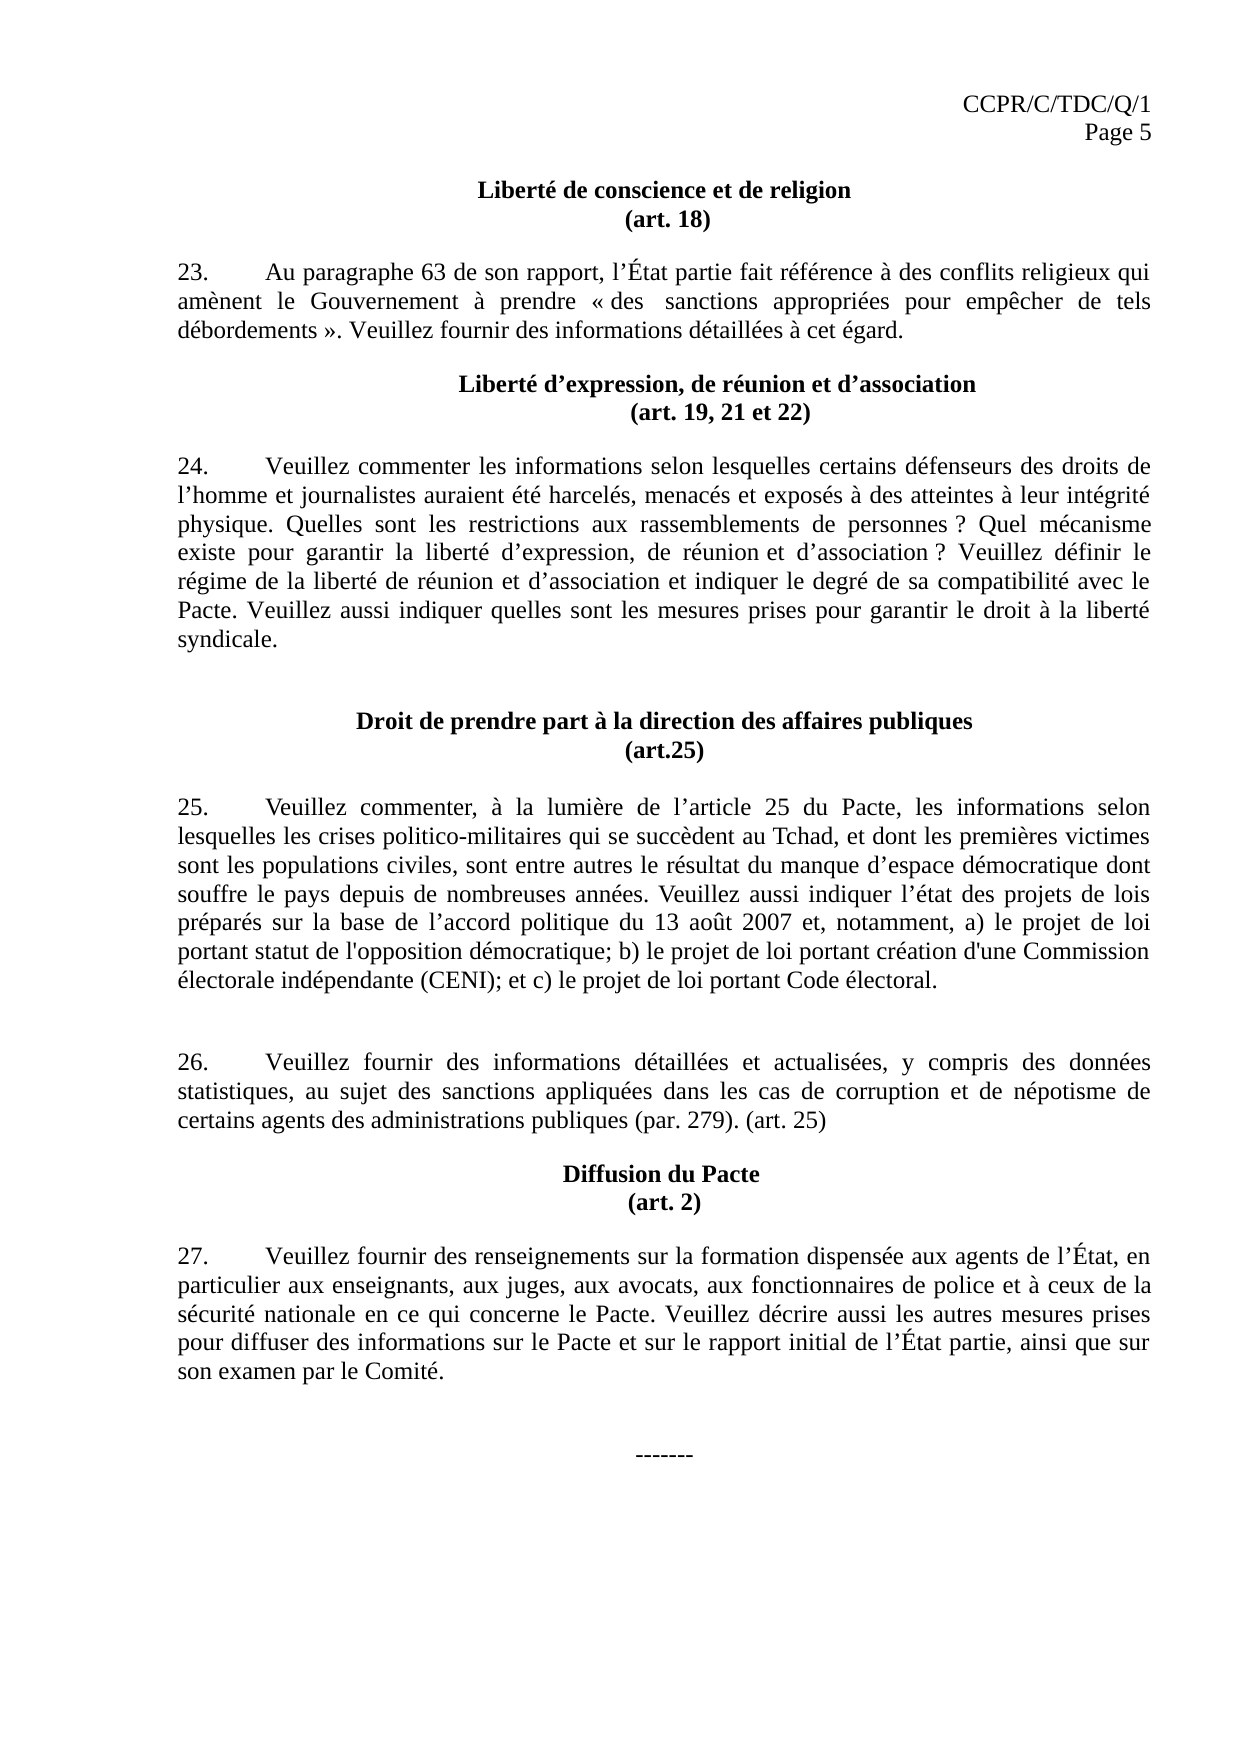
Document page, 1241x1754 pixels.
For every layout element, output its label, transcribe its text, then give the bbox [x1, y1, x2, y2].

list Veuillez commenter, à la lumière de l’article 25 du Pacte, les informations selon lesquelles les crises politico-militaires qui se succèdent au Tchad, et dont les premières victimes sont les populations civiles, sont entre autres le résultat du manque d’espace démocratique dont souffre le pays depuis de nombreuses années. Veuillez aussi indiquer l’état des projets de lois préparés sur la base de l’accord politique du 13 août 2007 et, notamment, a) le projet de loi portant statut de l'opposition démocratique; b) le projet de loi portant création d'une Commission électorale indépendante (CENI); et c) le projet de loi portant Code électoral. [177, 792, 1152, 994]
text Liberté de conscience et de religion (art. 18) [177, 175, 1152, 232]
text ------- [177, 1439, 1152, 1467]
list Veuillez commenter les informations selon lesquelles certains défenseurs des droits de l’homme et journalistes auraient été harcelés, menacés et exposés à des atteintes à leur intégrité physique. Quelles sont les restrictions aux rassemblements de personnes ? Quel mécanisme existe pour garantir la liberté d’expression, de réunion et d’association ? Veuillez définir le régime de la liberté de réunion et d’association et indiquer le degré de sa compatibilité avec le Pacte. Veuillez aussi indiquer quelles sont les mesures prises pour garantir le droit à la liberté syndicale. [177, 451, 1152, 652]
list Veuillez fournir des renseignements sur la formation dispensée aux agents de l’État, en particulier aux enseignants, aux juges, aux avocats, aux fonctionnaires de police et à ceux de la sécurité nationale en ce qui concerne le Pacte. Veuillez décrire aussi les autres mesures prises pour diffuser des informations sur le Pacte et sur le rapport initial de l’État partie, ainsi que sur son examen par le Comité. [177, 1241, 1152, 1385]
list Au paragraphe 63 de son rapport, l’État partie fait référence à des conflits religieux qui amènent le Gouvernement à prendre « des sanctions appropriées pour empêcher de tels débordements ». Veuillez fournir des informations détaillées à cet égard. [177, 257, 1152, 344]
text (art.25) [177, 735, 1152, 764]
text Liberté d’expression, de réunion et d’association (art. 19, 21 et 22) [289, 369, 1152, 426]
text Diffusion du Pacte (art. 2) [177, 1159, 1152, 1216]
list Veuillez fournir des informations détaillées et actualisées, y compris des données statistiques, au sujet des sanctions appliquées dans les cas de corruption et de népotisme de certains agents des administrations publiques (par. 279). (art. 25) [177, 1047, 1152, 1134]
text Droit de prendre part à la direction des affaires publiques [177, 706, 1152, 735]
